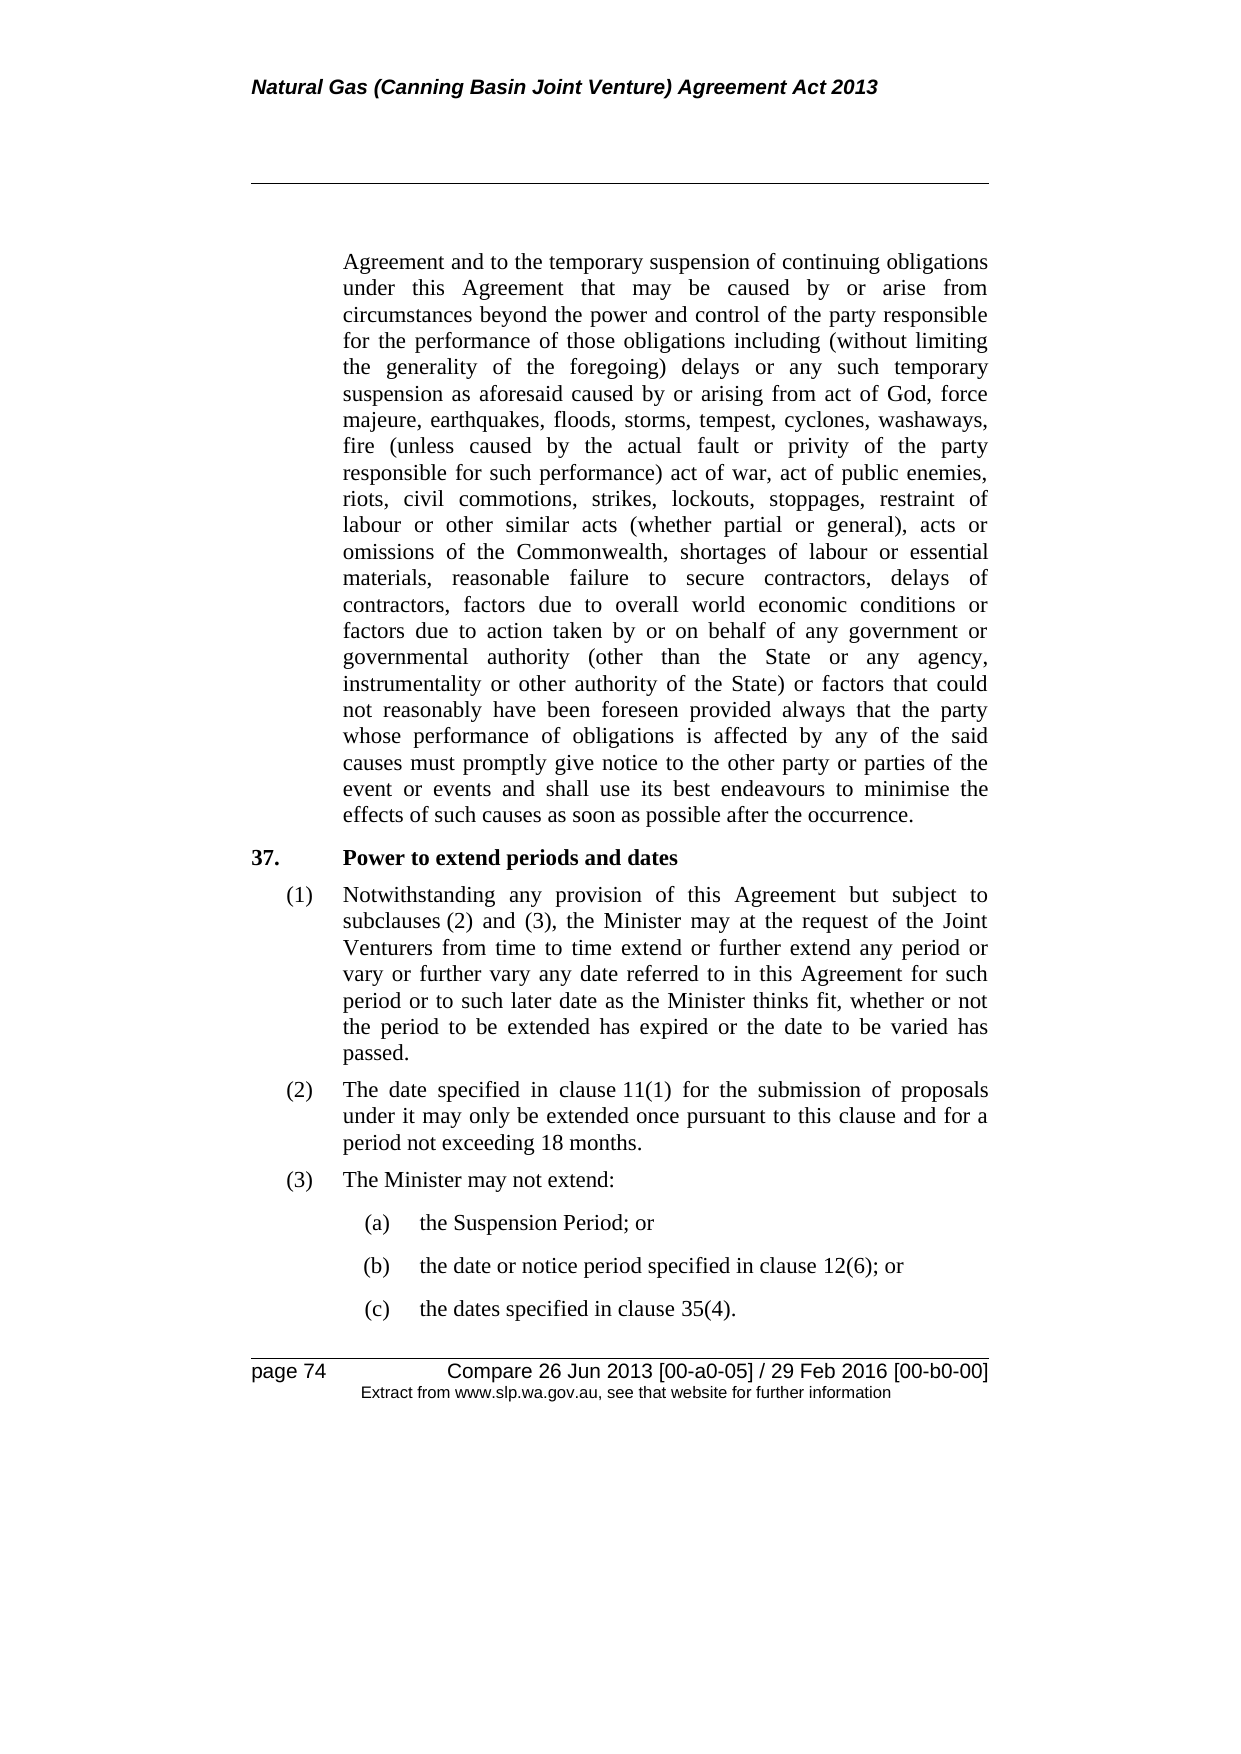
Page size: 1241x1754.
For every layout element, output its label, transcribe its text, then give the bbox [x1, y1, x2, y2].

text (c) the dates specified in clause 35(4). [251, 1295, 989, 1321]
text (a) the Suspension Period; or [251, 1209, 989, 1235]
text (3) The Minister may not extend: [251, 1166, 989, 1192]
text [251, 248, 989, 828]
text (2) The date specified in clause 11(1) for the submission of proposals under it may only be extended once pursuant to this clause and for a period not exceeding 18 months. [251, 1076, 989, 1155]
text 37. Power to extend periods and dates [251, 844, 989, 871]
text (b) the date or notice period specified in clause 12(6); or [251, 1252, 989, 1278]
text (1) Notwithstanding any provision of this Agreement but subject to subclauses (2) and (3), the Minister may at the request of the Joint Venturers from time to time extend or further extend any period or vary or further vary any date referred to in this Agreement for such period or to such later date as the Minister thinks fit, whether or not the period to be extended has expired or the date to be varied has passed. [251, 881, 989, 1066]
